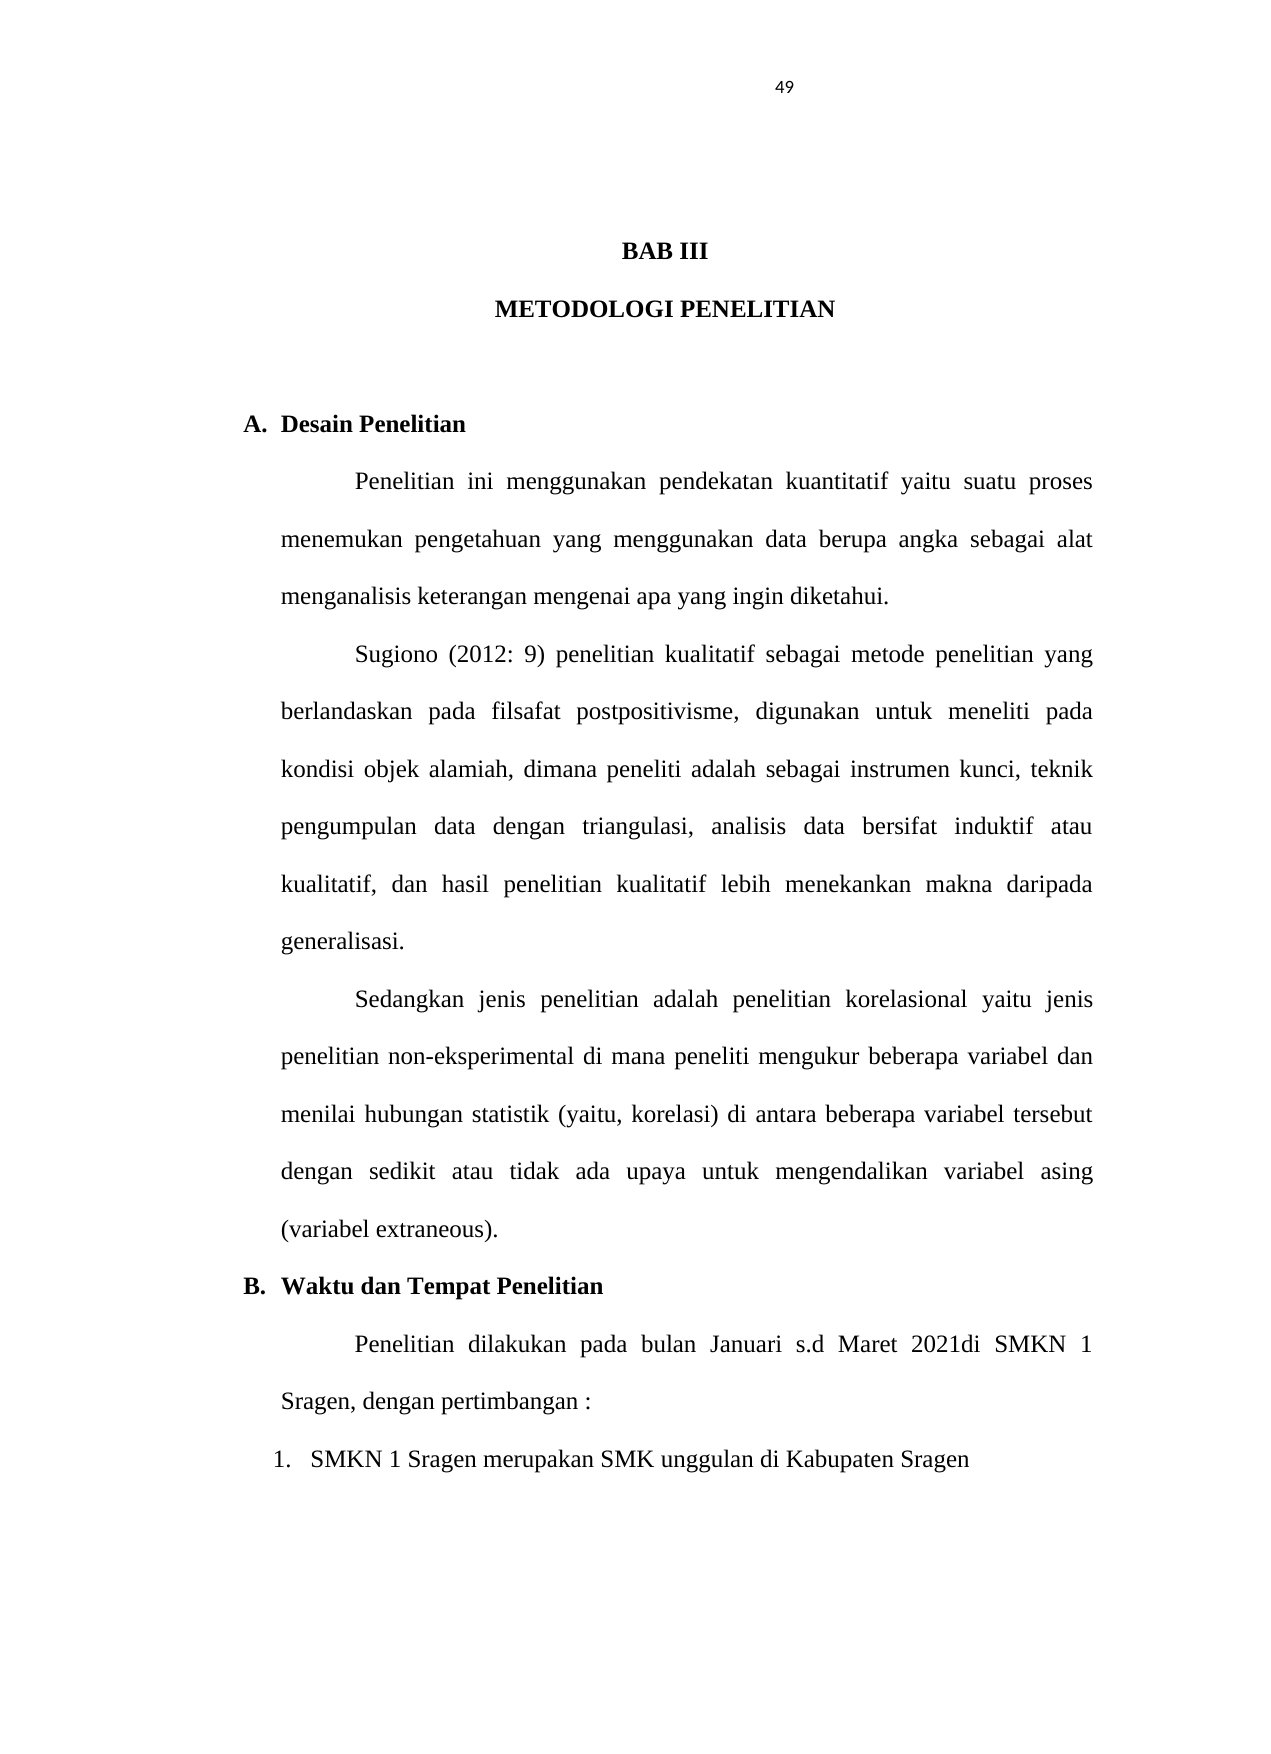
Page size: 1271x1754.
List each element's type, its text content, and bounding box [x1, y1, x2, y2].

list Waktu dan Tempat Penelitian [243, 1271, 1094, 1300]
list METODOLOGI PENELITIAN [236, 294, 1094, 322]
text Sugiono (2012: 9) penelitian kualitatif sebagai metode penelitian yang berlandaskan pada filsafat postpositivisme, digunakan untuk meneliti pada kondisi objek alamiah, dimana peneliti adalah sebagai instrumen kunci, teknik pengumpulan data dengan triangulasi, analisis data bersifat induktif atau kualitatif, dan hasil penelitian kualitatif lebih menekankan makna daripada generalisasi. [281, 639, 1094, 955]
list SMKN 1 Sragen merupakan SMK unggulan di Kabupaten Sragen [273, 1444, 1094, 1472]
list Penelitian dilakukan pada bulan Januari s.d Maret 2021di SMKN 1 Sragen, dengan pertimbangan : [281, 1329, 1094, 1415]
text Penelitian ini menggunakan pendekatan kuantitatif yaitu suatu proses menemukan pengetahuan yang menggunakan data berupa angka sebagai alat menganalisis keterangan mengenai apa yang ingin diketahui. [281, 466, 1094, 610]
list BAB III [236, 236, 1094, 265]
text Sedangkan jenis penelitian adalah penelitian korelasional yaitu jenis penelitian non-eksperimental di mana peneliti mengukur beberapa variabel dan menilai hubungan statistik (yaitu, korelasi) di antara beberapa variabel tersebut dengan sedikit atau tidak ada upaya untuk mengendalikan variabel asing (variabel extraneous). [281, 984, 1094, 1242]
list Desain Penelitian [243, 409, 1094, 437]
